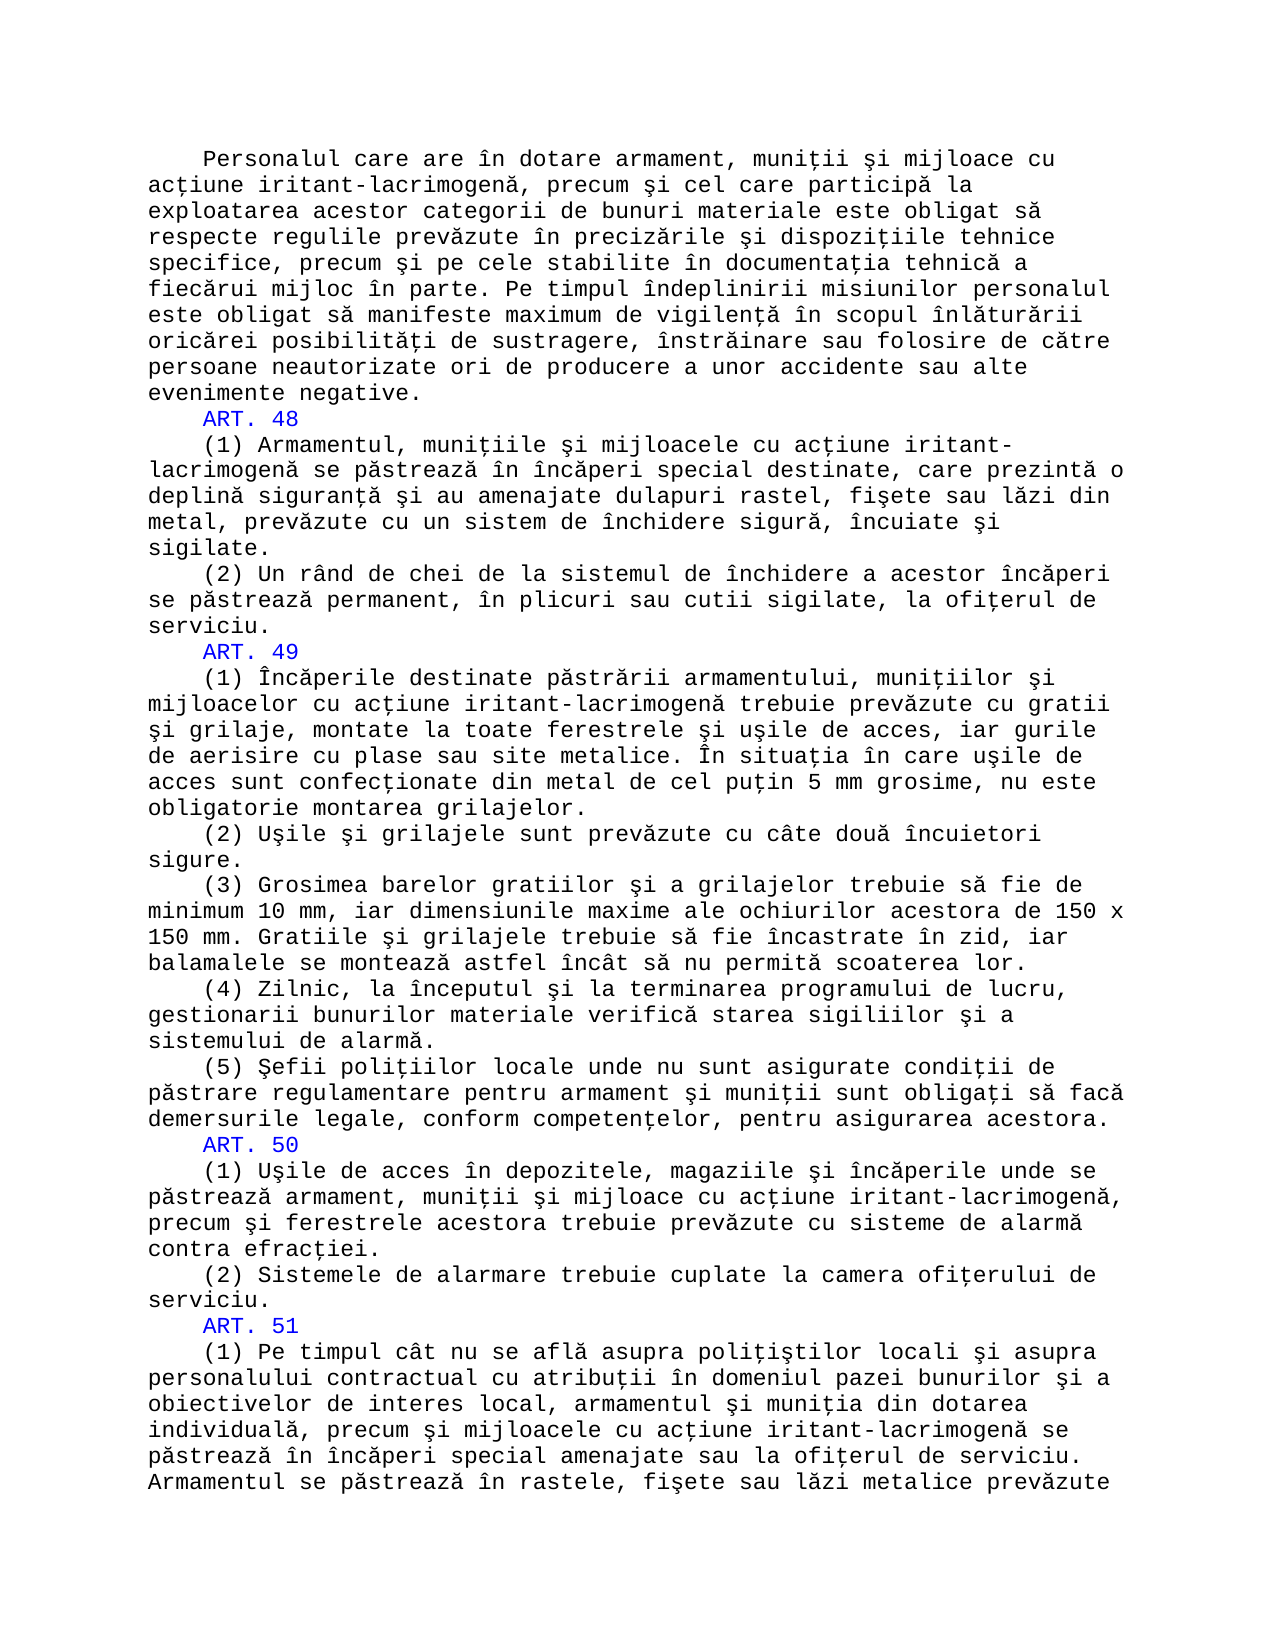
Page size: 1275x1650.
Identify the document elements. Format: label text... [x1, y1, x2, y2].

text ART. 49 [148, 640, 1127, 666]
text ART. 50 [148, 1133, 1127, 1159]
text (2) Un rând de chei de la sistemul de închidere a acestor încăperi se păstrează permanent, în plicuri sau cutii sigilate, la ofiţerul de serviciu. [148, 563, 1127, 640]
text (2) Sistemele de alarmare trebuie cuplate la camera ofiţerului de serviciu. [148, 1263, 1127, 1315]
text ART. 48 [148, 407, 1127, 433]
text Personalul care are în dotare armament, muniţii şi mijloace cu acţiune iritant-lacrimogenă, precum şi cel care participă la exploatarea acestor categorii de bunuri materiale este obligat să respecte regulile prevăzute în precizările şi dispoziţiile tehnice specifice, precum şi pe cele stabilite în documentaţia tehnică a fiecărui mijloc în parte. Pe timpul îndeplinirii misiunilor personalul este obligat să manifeste maximum de vigilenţă în scopul înlăturării oricărei posibilităţi de sustragere, înstrăinare sau folosire de către persoane neautorizate ori de producere a unor accidente sau alte evenimente negative. [148, 148, 1127, 407]
text (4) Zilnic, la începutul şi la terminarea programului de lucru, gestionarii bunurilor materiale verifică starea sigiliilor şi a sistemului de alarmă. [148, 978, 1127, 1055]
text (2) Uşile şi grilajele sunt prevăzute cu câte două încuietori sigure. [148, 822, 1127, 874]
text (3) Grosimea barelor gratiilor şi a grilajelor trebuie să fie de minimum 10 mm, iar dimensiunile maxime ale ochiurilor acestora de 150 x 150 mm. Gratiile şi grilajele trebuie să fie încastrate în zid, iar balamalele se montează astfel încât să nu permită scoaterea lor. [148, 874, 1127, 978]
text (1) Armamentul, muniţiile şi mijloacele cu acţiune iritant-lacrimogenă se păstrează în încăperi special destinate, care prezintă o deplină siguranţă şi au amenajate dulapuri rastel, fişete sau lăzi din metal, prevăzute cu un sistem de închidere sigură, încuiate şi sigilate. [148, 433, 1127, 563]
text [148, 1341, 1127, 1496]
text ART. 51 [148, 1315, 1127, 1341]
text (5) Şefii poliţiilor locale unde nu sunt asigurate condiţii de păstrare regulamentare pentru armament şi muniţii sunt obligaţi să facă demersurile legale, conform competenţelor, pentru asigurarea acestora. [148, 1055, 1127, 1133]
text (1) Încăperile destinate păstrării armamentului, muniţiilor şi mijloacelor cu acţiune iritant-lacrimogenă trebuie prevăzute cu gratii şi grilaje, montate la toate ferestrele şi uşile de acces, iar gurile de aerisire cu plase sau site metalice. În situaţia în care uşile de acces sunt confecţionate din metal de cel puţin 5 mm grosime, nu este obligatorie montarea grilajelor. [148, 666, 1127, 822]
text (1) Uşile de acces în depozitele, magaziile şi încăperile unde se păstrează armament, muniţii şi mijloace cu acţiune iritant-lacrimogenă, precum şi ferestrele acestora trebuie prevăzute cu sisteme de alarmă contra efracţiei. [148, 1159, 1127, 1263]
